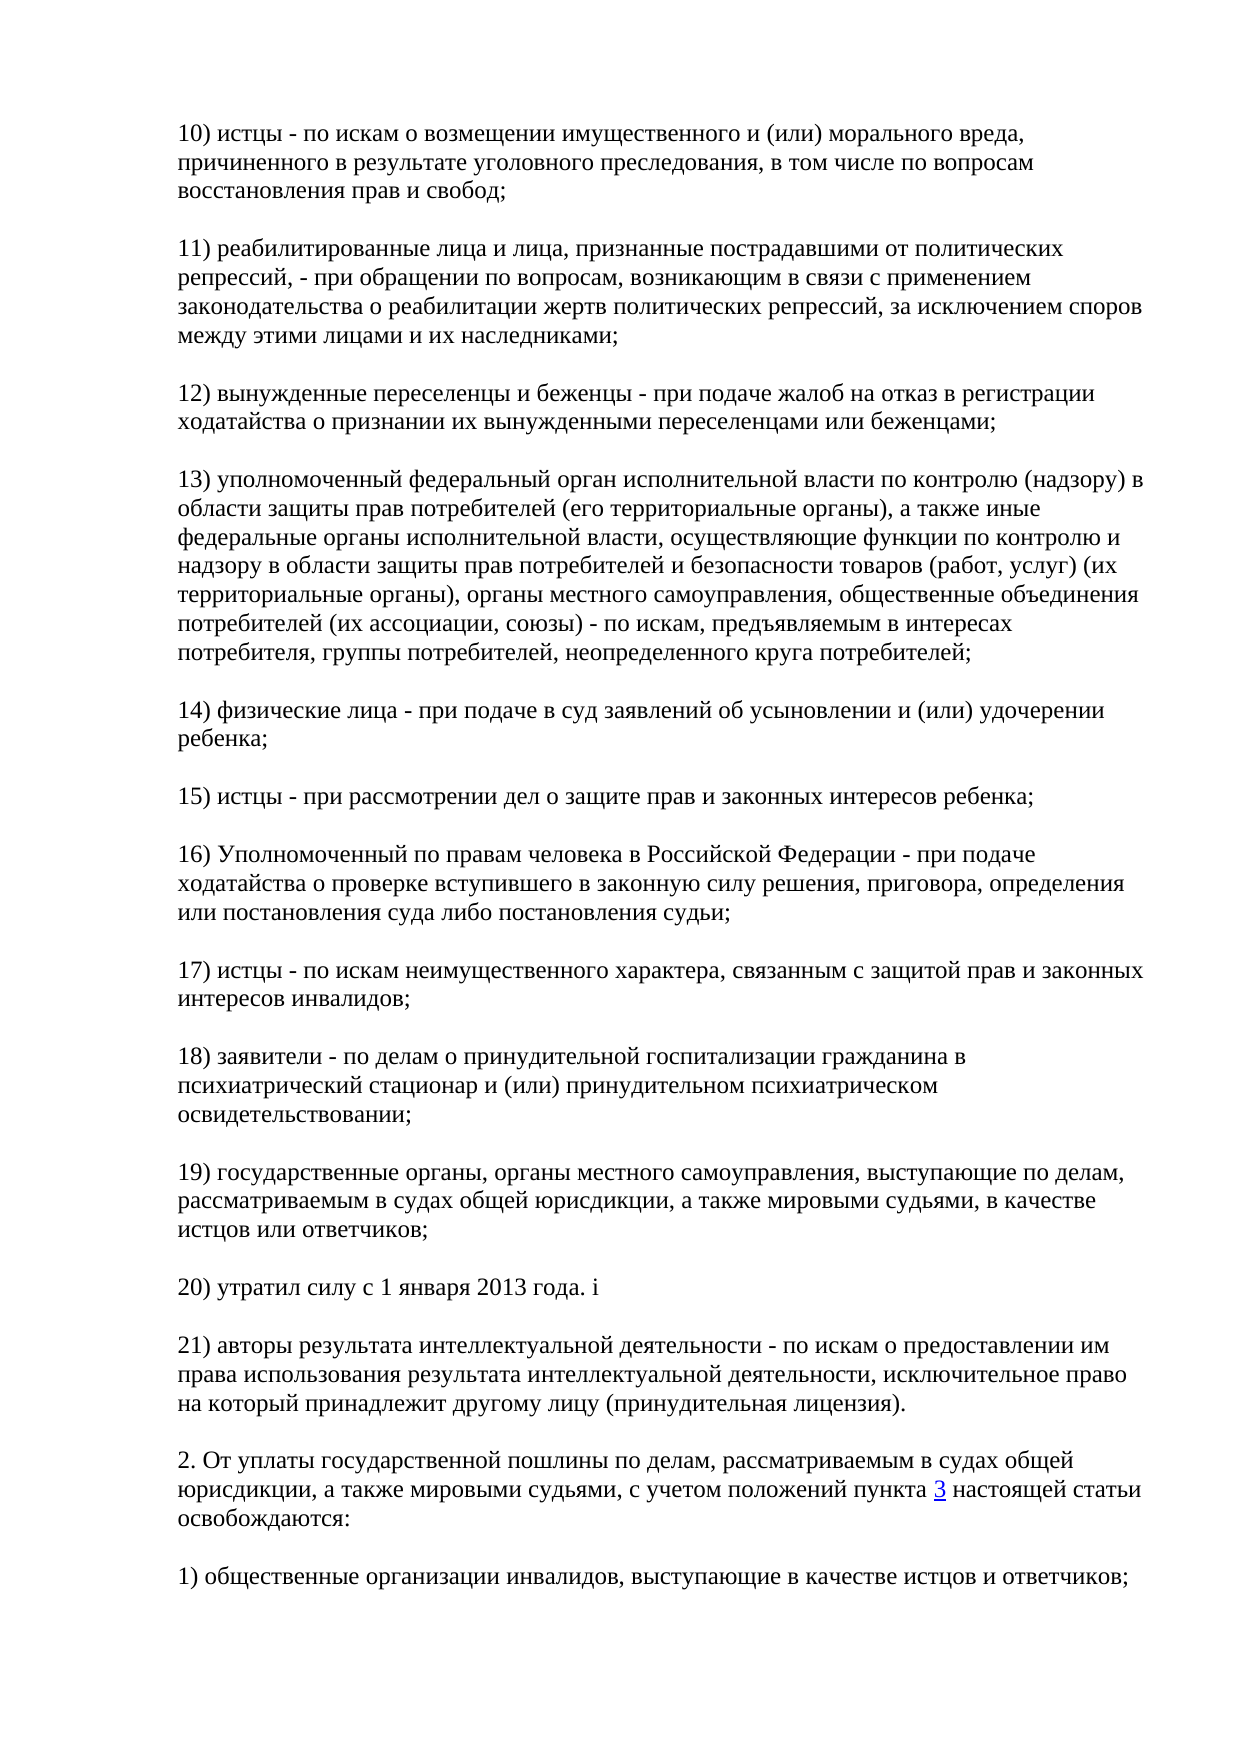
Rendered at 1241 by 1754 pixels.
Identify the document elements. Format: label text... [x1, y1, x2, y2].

text 19) государственные органы, органы местного самоуправления, выступающие по делам, рассматриваемым в судах общей юрисдикции, а также мировыми судьями, в качестве истцов или ответчиков; [177, 1157, 1152, 1243]
text 11) реабилитированные лица и лица, признанные пострадавшими от политических репрессий, - при обращении по вопросам, возникающим в связи с применением законодательства о реабилитации жертв политических репрессий, за исключением споров между этими лицами и их наследниками; [177, 233, 1152, 348]
text 16) Уполномоченный по правам человека в Российской Федерации - при подаче ходатайства о проверке вступившего в законную силу решения, приговора, определения или постановления суда либо постановления судьи; [177, 839, 1152, 926]
text 2. От уплаты государственной пошлины по делам, рассматриваемым в судах общей юрисдикции, а также мировыми судьями, с учетом положений пункта 3 настоящей статьи освобождаются: [177, 1446, 1152, 1532]
text 17) истцы - по искам неимущественного характера, связанным с защитой прав и законных интересов инвалидов; [177, 955, 1152, 1012]
text 15) истцы - при рассмотрении дел о защите прав и законных интересов ребенка; [177, 781, 1152, 810]
text 10) истцы - по искам о возмещении имущественного и (или) морального вреда, причиненного в результате уголовного преследования, в том числе по вопросам восстановления прав и свобод; [177, 118, 1152, 204]
text 20) утратил силу с 1 января 2013 года. i [177, 1272, 1152, 1301]
text 13) уполномоченный федеральный орган исполнительной власти по контролю (надзору) в области защиты прав потребителей (его территориальные органы), а также иные федеральные органы исполнительной власти, осуществляющие функции по контролю и надзору в области защиты прав потребителей и безопасности товаров (работ, услуг) (их территориальные органы), органы местного самоуправления, общественные объединения потребителей (их ассоциации, союзы) - по искам, предъявляемым в интересах потребителя, группы потребителей, неопределенного круга потребителей; [177, 464, 1152, 666]
text 21) авторы результата интеллектуальной деятельности - по искам о предоставлении им права использования результата интеллектуальной деятельности, исключительное право на который принадлежит другому лицу (принудительная лицензия). [177, 1330, 1152, 1416]
text 1) общественные организации инвалидов, выступающие в качестве истцов и ответчиков; [177, 1561, 1152, 1590]
text 14) физические лица - при подаче в суд заявлений об усыновлении и (или) удочерении ребенка; [177, 695, 1152, 752]
text 12) вынужденные переселенцы и беженцы - при подаче жалоб на отказ в регистрации ходатайства о признании их вынужденными переселенцами или беженцами; [177, 378, 1152, 435]
text 18) заявители - по делам о принудительной госпитализации гражданина в психиатрический стационар и (или) принудительном психиатрическом освидетельствовании; [177, 1041, 1152, 1128]
